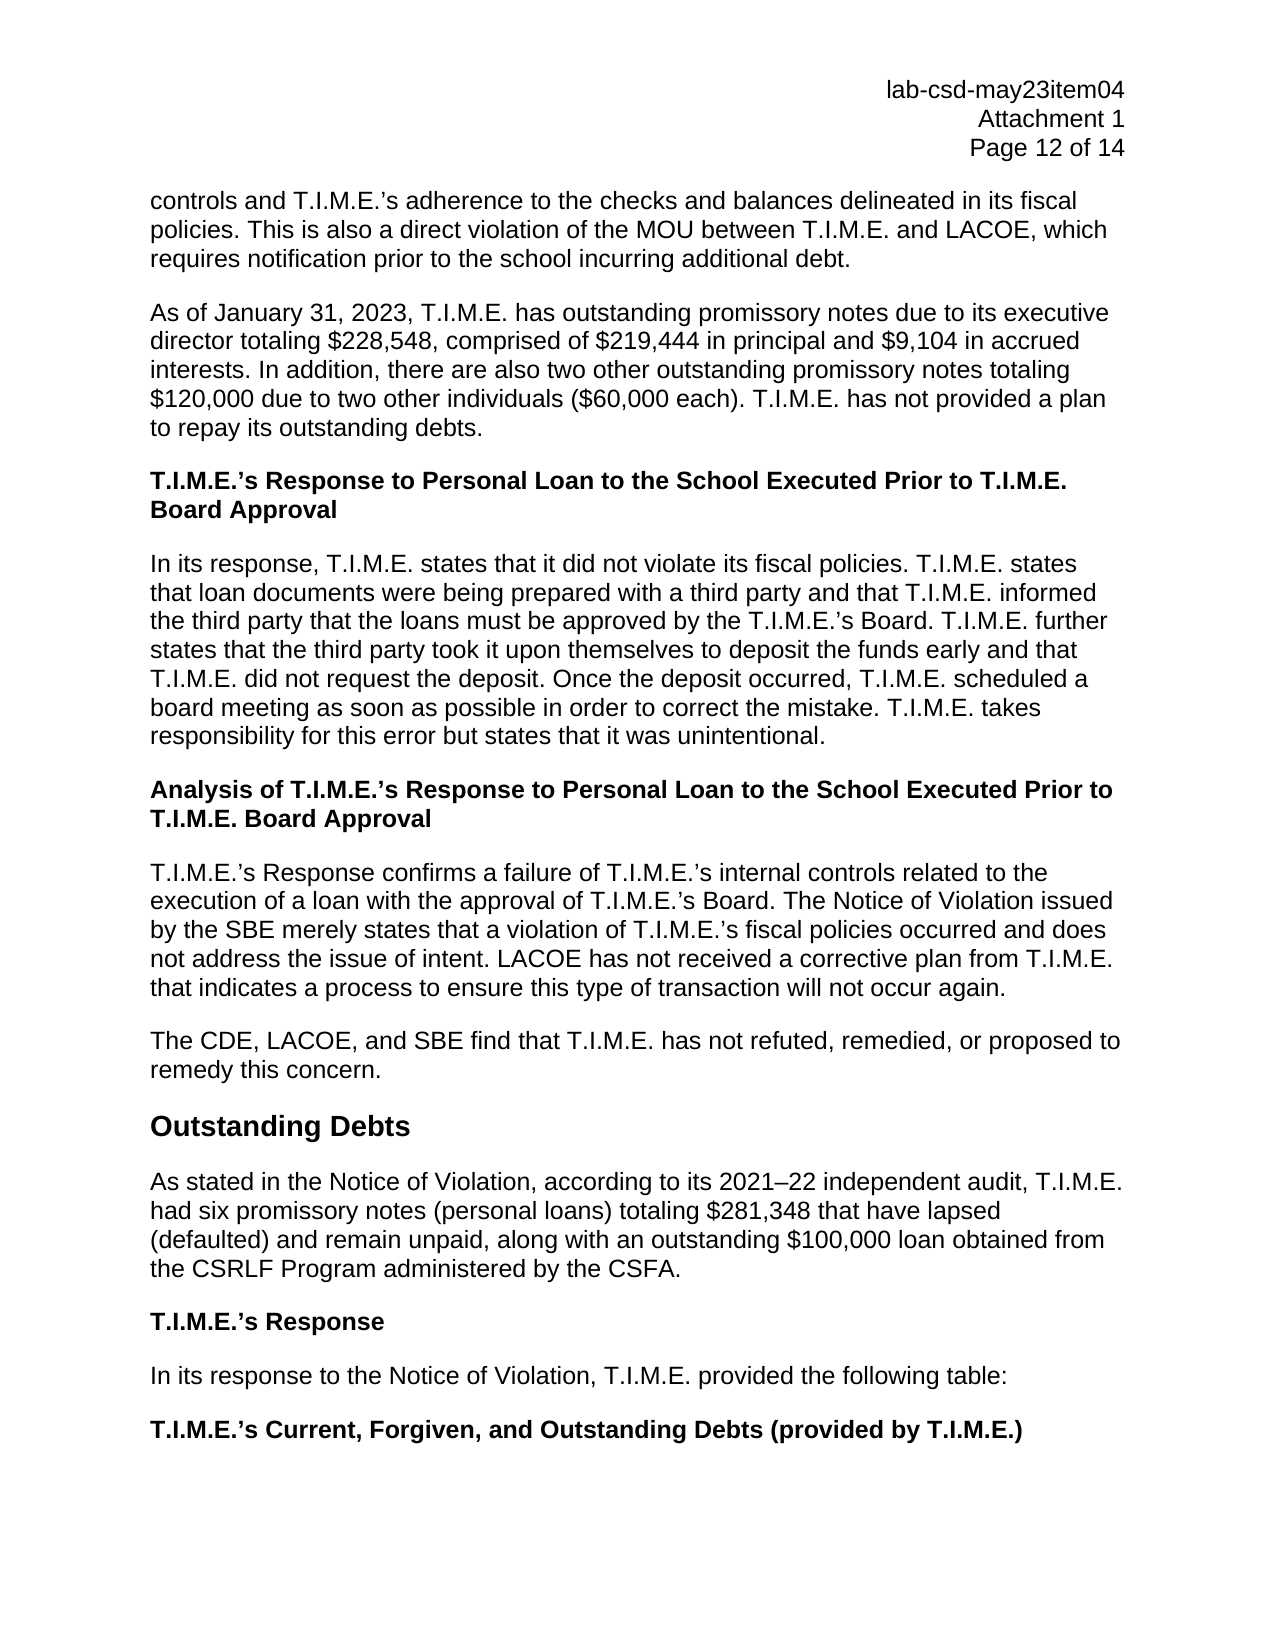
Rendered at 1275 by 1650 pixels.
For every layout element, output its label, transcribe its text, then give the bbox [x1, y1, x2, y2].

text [150, 186, 1125, 272]
text T.I.M.E.’s Response confirms a failure of T.I.M.E.’s internal controls related to the execution of a loan with the approval of T.I.M.E.’s Board. The Notice of Violation issued by the SBE merely states that a violation of T.I.M.E.’s fiscal policies occurred and does not address the issue of intent. LACOE has not received a corrective plan from T.I.M.E. that indicates a process to ensure this type of transaction will not occur again. [150, 857, 1125, 1001]
text The CDE, LACOE, and SBE find that T.I.M.E. has not refuted, remedied, or proposed to remedy this concern. [150, 1026, 1125, 1084]
text In its response, T.I.M.E. states that it did not violate its fiscal policies. T.I.M.E. states that loan documents were being prepared with a third party and that T.I.M.E. informed the third party that the loans must be approved by the T.I.M.E.’s Board. T.I.M.E. further states that the third party took it upon themselves to deposit the funds early and that T.I.M.E. did not request the deposit. Once the deposit occurred, T.I.M.E. scheduled a board meeting as soon as possible in order to correct the mistake. T.I.M.E. takes responsibility for this error but states that it was unintentional. [150, 549, 1125, 750]
text As stated in the Notice of Violation, according to its 2021–22 independent audit, T.I.M.E. had six promissory notes (personal loans) totaling $281,348 that have lapsed (defaulted) and remain unpaid, along with an outstanding $100,000 loan obtained from the CSRLF Program administered by the CSFA. [150, 1167, 1125, 1282]
subtitle Outstanding Debts [150, 1109, 1125, 1142]
subtitle Analysis of T.I.M.E.’s Response to Personal Loan to the School Executed Prior to T.I.M.E. Board Approval [150, 775, 1125, 832]
subtitle T.I.M.E.’s Response to Personal Loan to the School Executed Prior to T.I.M.E. Board Approval [150, 466, 1125, 524]
text In its response to the Notice of Violation, T.I.M.E. provided the following table: [150, 1361, 1125, 1390]
subtitle T.I.M.E.’s Current, Forgiven, and Outstanding Debts (provided by T.I.M.E.) [150, 1415, 1125, 1443]
text As of January 31, 2023, T.I.M.E. has outstanding promissory notes due to its executive director totaling $228,548, comprised of $219,444 in principal and $9,104 in accrued interests. In addition, there are also two other outstanding promissory notes totaling $120,000 due to two other individuals ($60,000 each). T.I.M.E. has not provided a plan to repay its outstanding debts. [150, 297, 1125, 441]
subtitle T.I.M.E.’s Response [150, 1307, 1125, 1336]
